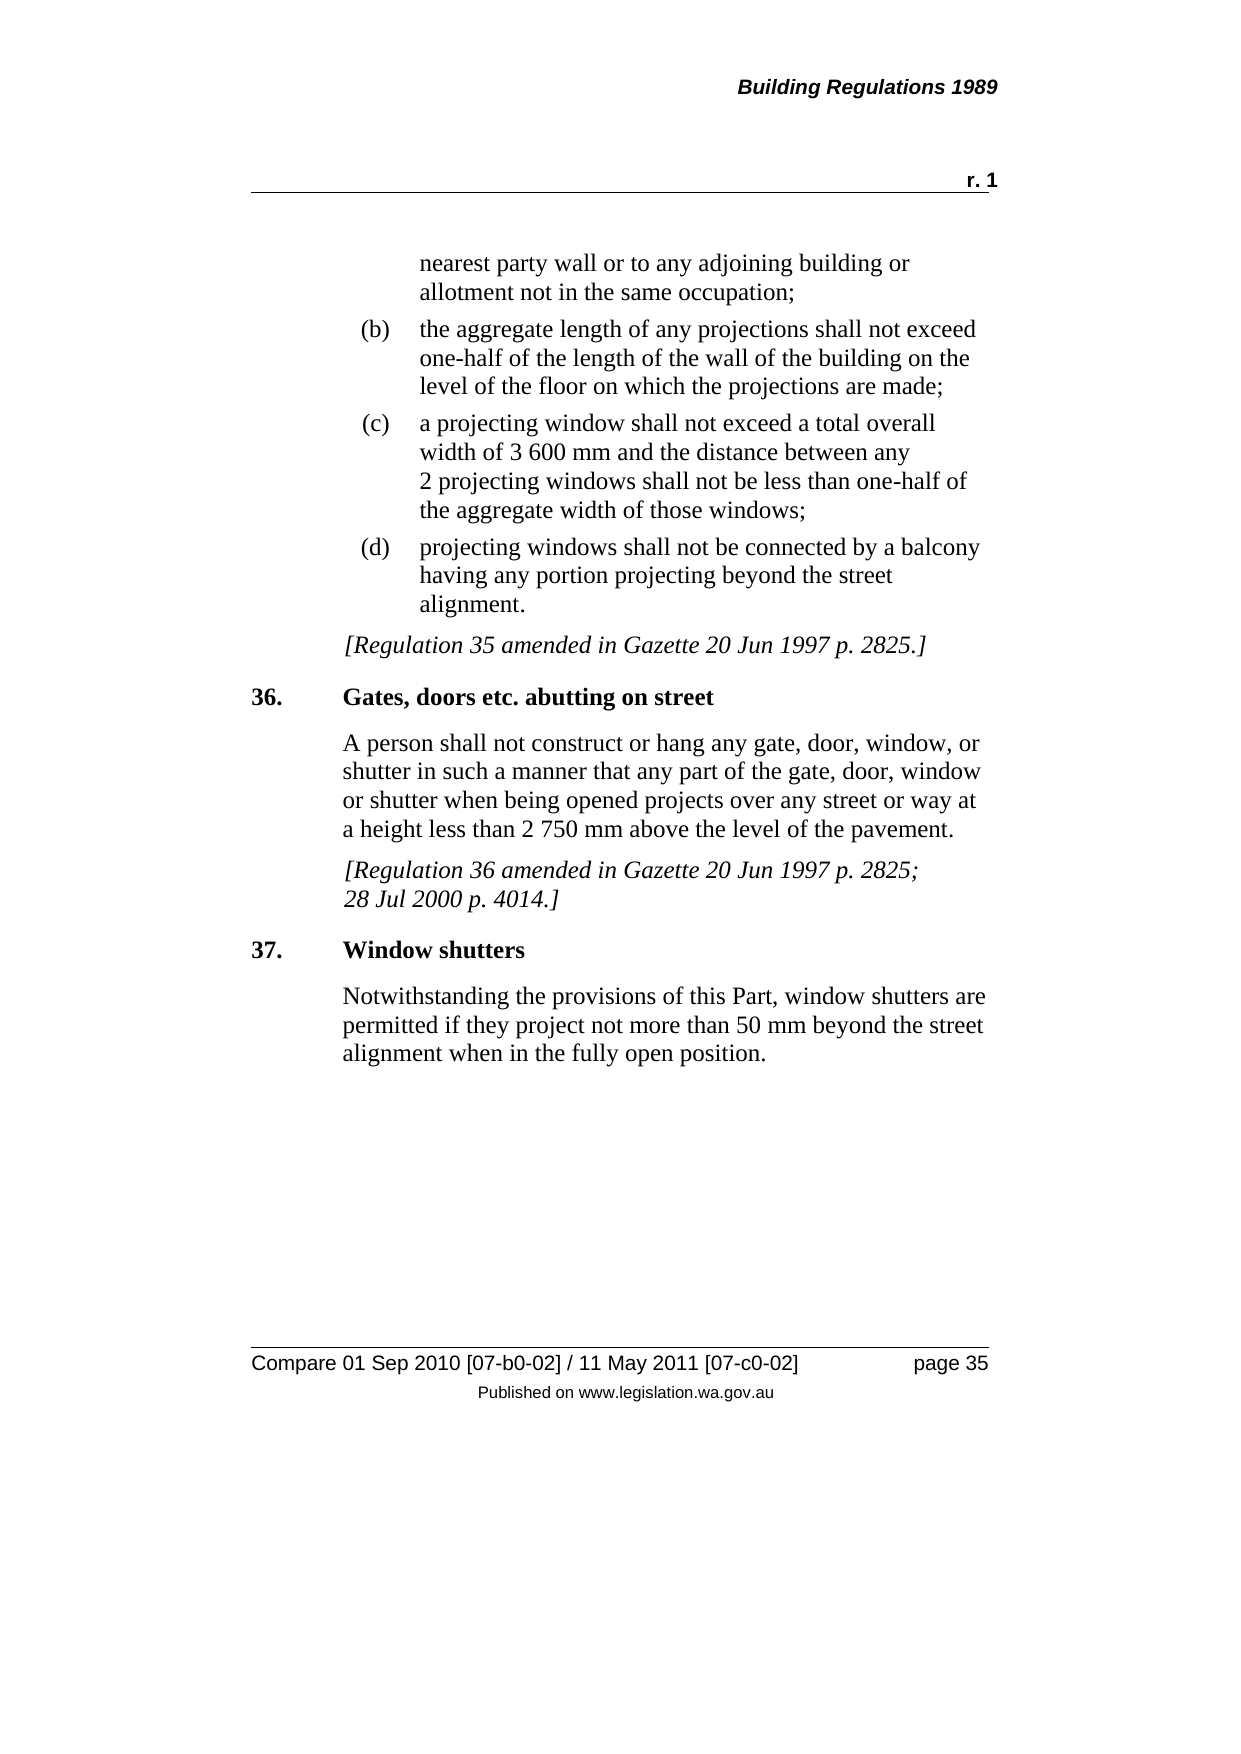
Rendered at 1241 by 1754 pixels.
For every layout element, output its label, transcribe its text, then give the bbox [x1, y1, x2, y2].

subtitle 36. Gates, doors etc. abutting on street [251, 682, 989, 711]
text A person shall not construct or hang any gate, door, window, or shutter in such a manner that any part of the gate, door, window or shutter when being opened projects over any street or way at a height less than 2 750 mm above the level of the pavement. [251, 728, 989, 843]
text Notwithstanding the provisions of this Part, window shutters are permitted if they project not more than 50 mm beyond the street alignment when in the fully open position. [251, 981, 989, 1067]
text [Regulation 35 amended in Gazette 20 Jun 1997 p. 2825.] [251, 631, 989, 659]
subtitle 37. Window shutters [251, 936, 989, 964]
text (d) projecting windows shall not be connected by a balcony having any portion projecting beyond the street alignment. [251, 532, 989, 618]
text [Regulation 36 amended in Gazette 20 Jun 1997 p. 2825; 28 Jul 2000 p. 4014.] [251, 855, 989, 913]
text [251, 248, 989, 306]
text (b) the aggregate length of any projections shall not exceed one-half of the length of the wall of the building on the level of the floor on which the projections are made; [251, 314, 989, 400]
text (c) a projecting window shall not exceed a total overall width of 3 600 mm and the distance between any 2 projecting windows shall not be less than one-half of the aggregate width of those windows; [251, 408, 989, 523]
